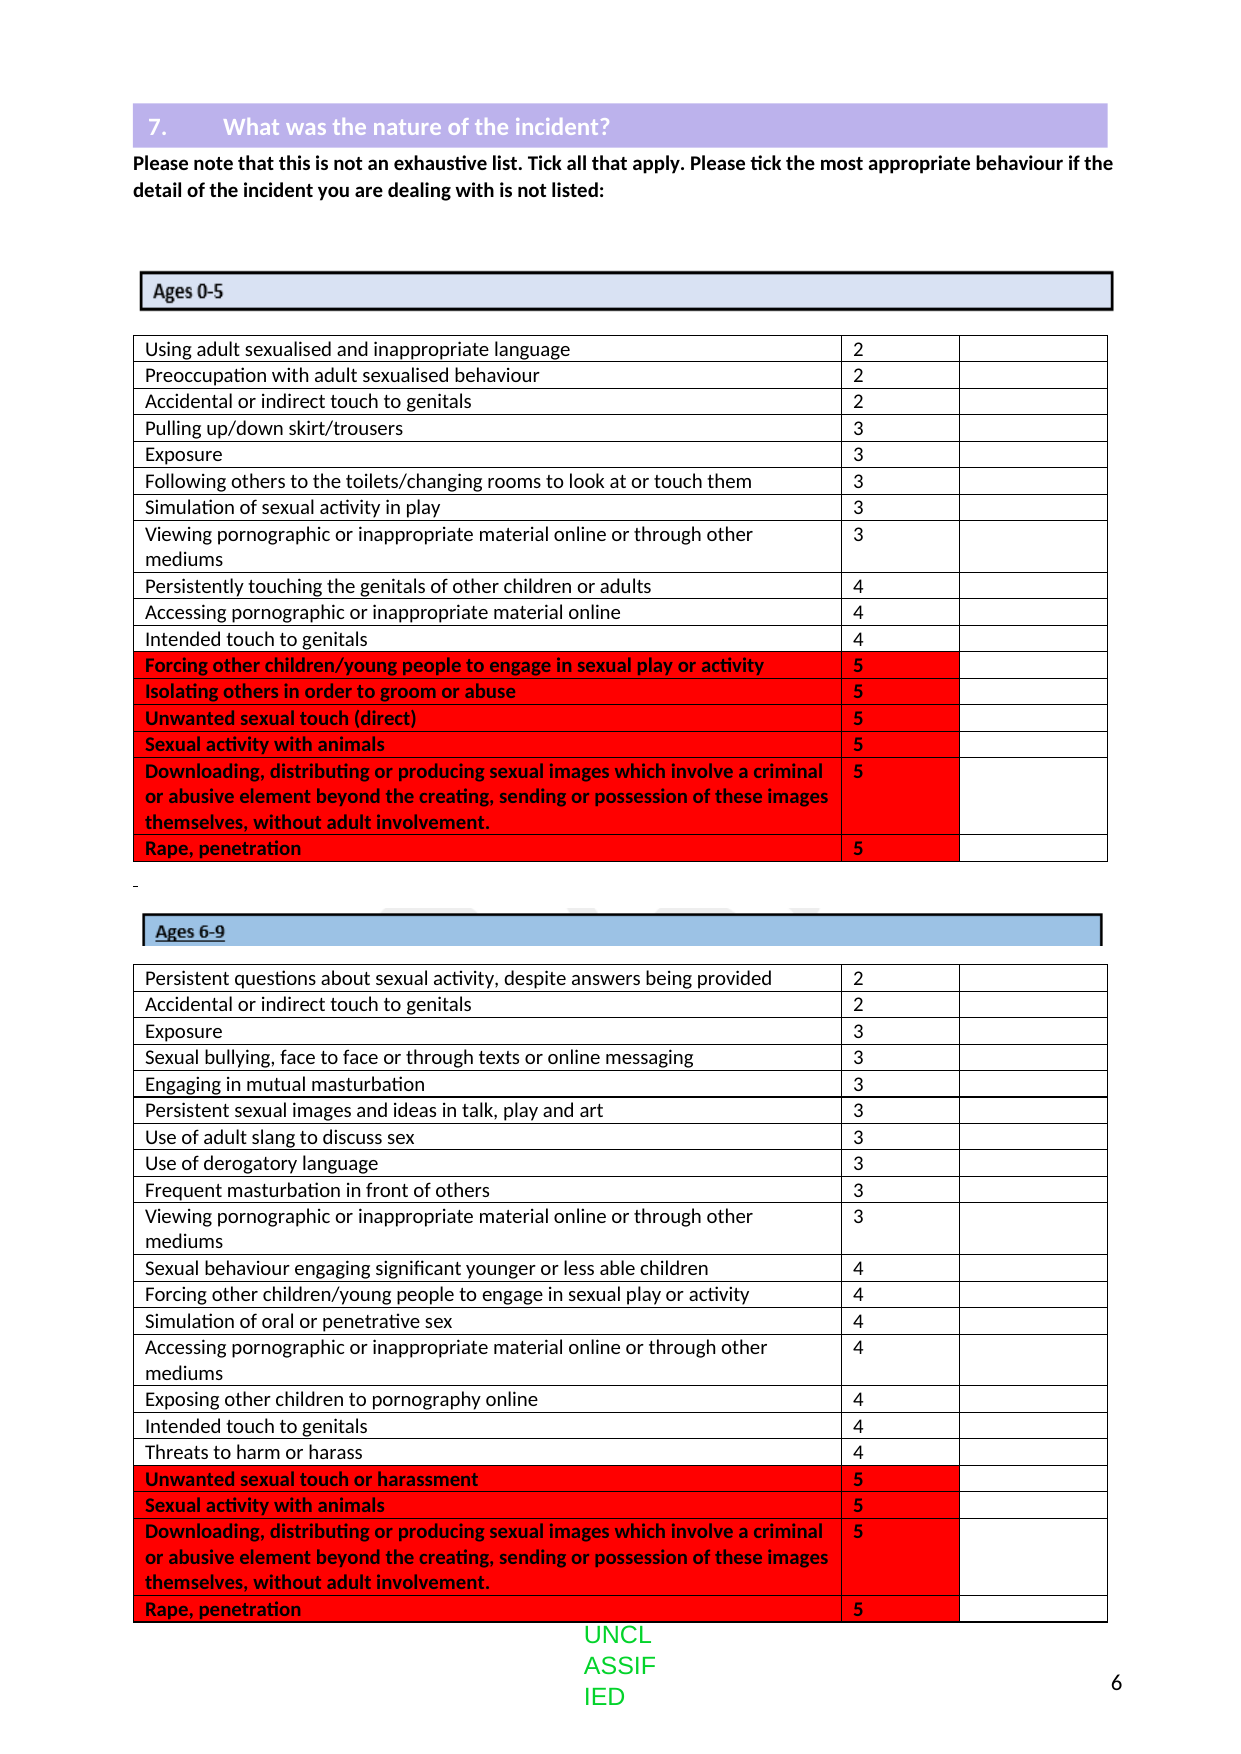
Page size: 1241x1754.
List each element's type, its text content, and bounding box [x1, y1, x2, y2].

table_cell 4 [842, 599, 959, 625]
table_cell Persistent sexual images and ideas in talk, play and art [134, 1098, 841, 1123]
table_cell Accidental or indirect touch to genitals [134, 389, 841, 414]
table_cell 3 [842, 415, 959, 441]
table_cell [960, 1439, 1107, 1465]
table_cell Engaging in mutual masturbation [134, 1071, 841, 1096]
table_cell 3 [842, 1124, 959, 1149]
table_cell 4 [842, 1413, 959, 1438]
table_cell 4 [842, 1308, 959, 1333]
table_cell [960, 442, 1107, 467]
table_cell [960, 758, 1107, 834]
table_cell Pulling up/down skirt/trousers [134, 415, 841, 441]
table_cell Downloading, distributing or producing sexual images which involve a criminal or abusive element beyond the creating, sending or possession of these images themselves, without adult involvement. [134, 758, 841, 834]
table_cell 4 [842, 1335, 959, 1385]
table_cell 3 [842, 1098, 959, 1123]
table_cell 2 [842, 362, 959, 388]
table_cell Following others to the toilets/changing rooms to look at or touch them [134, 468, 841, 493]
table_cell 4 [842, 1439, 959, 1465]
table_cell [960, 521, 1107, 572]
table_cell Persistently touching the genitals of other children or adults [134, 573, 841, 598]
table_cell 4 [842, 1255, 959, 1281]
table_cell [960, 1596, 1107, 1621]
table_header [960, 336, 1107, 361]
table_cell Exposing other children to pornography online [134, 1386, 841, 1412]
table_cell Viewing pornographic or inappropriate material online or through other mediums [134, 521, 841, 572]
table_cell 5 [842, 652, 959, 678]
table_cell Accessing pornographic or inappropriate material online or through other mediums [134, 1335, 841, 1385]
table_cell [960, 1124, 1107, 1149]
table_cell [960, 835, 1107, 861]
table_header Using adult sexualised and inappropriate language [134, 336, 841, 361]
table_cell Simulation of oral or penetrative sex [134, 1308, 841, 1333]
table_cell 2 [842, 992, 959, 1017]
table_cell [960, 1386, 1107, 1412]
table_cell 4 [842, 626, 959, 651]
table_cell Exposure [134, 442, 841, 467]
table_cell Accidental or indirect touch to genitals [134, 992, 841, 1017]
table_cell [960, 1045, 1107, 1070]
table_cell 5 [842, 1466, 959, 1491]
table_cell Sexual activity with animals [134, 1492, 841, 1518]
table_cell 3 [842, 442, 959, 467]
table_cell Unwanted sexual touch or harassment [134, 1466, 841, 1491]
table_cell 4 [842, 573, 959, 598]
table_cell [960, 1203, 1107, 1254]
table_cell [960, 495, 1107, 520]
picture [132, 908, 1133, 946]
table_cell [960, 705, 1107, 731]
table_header Persistent questions about sexual activity, despite answers being provided [134, 965, 841, 991]
table_cell 5 [842, 1519, 959, 1595]
table_cell [960, 1413, 1107, 1438]
table_cell 5 [842, 732, 959, 757]
table_cell Forcing other children/young people to engage in sexual play or activity [134, 1282, 841, 1307]
table_cell [960, 468, 1107, 493]
table_cell [960, 1150, 1107, 1176]
table_cell Simulation of sexual activity in play [134, 495, 841, 520]
table_cell Use of adult slang to discuss sex [134, 1124, 841, 1149]
table_cell [960, 992, 1107, 1017]
table_cell 3 [842, 1150, 959, 1176]
table_cell 3 [842, 495, 959, 520]
table_cell Exposure [134, 1018, 841, 1043]
table_cell [960, 1519, 1107, 1595]
table_cell Accessing pornographic or inappropriate material online [134, 599, 841, 625]
table_cell Sexual bullying, face to face or through texts or online messaging [134, 1045, 841, 1070]
table_cell 5 [842, 835, 959, 861]
table_cell 3 [842, 521, 959, 572]
table_cell [960, 389, 1107, 414]
table_header 2 [842, 965, 959, 991]
picture [132, 265, 1123, 316]
table_cell Sexual activity with animals [134, 732, 841, 757]
table_cell Intended touch to genitals [134, 1413, 841, 1438]
table_cell Threats to harm or harass [134, 1439, 841, 1465]
table_cell [960, 599, 1107, 625]
table_cell 5 [842, 705, 959, 731]
table_header 2 [842, 336, 959, 361]
table_cell 4 [842, 1386, 959, 1412]
table_cell [960, 1177, 1107, 1202]
table_cell [960, 1308, 1107, 1333]
table_cell 4 [842, 1282, 959, 1307]
table_cell 5 [842, 1596, 959, 1621]
table_cell [960, 626, 1107, 651]
table_cell [960, 1492, 1107, 1518]
table_cell [960, 1282, 1107, 1307]
table_cell 3 [842, 1018, 959, 1043]
table_cell Viewing pornographic or inappropriate material online or through other mediums [134, 1203, 841, 1254]
table_cell [960, 362, 1107, 388]
table_cell 3 [842, 1177, 959, 1202]
table_cell 3 [842, 1045, 959, 1070]
table_cell Rape, penetration [134, 835, 841, 861]
table_cell [960, 1335, 1107, 1385]
table_cell 3 [842, 1071, 959, 1096]
table_header [960, 965, 1107, 991]
text Please note that this is not an exhaustive list. Tick all that apply. Please tick the most appropriate behaviour if the detail of the incident you are dealing with is not listed: [133, 150, 1122, 203]
table_cell [960, 1018, 1107, 1043]
table_cell Downloading, distributing or producing sexual images which involve a criminal or abusive element beyond the creating, sending or possession of these images themselves, without adult involvement. [134, 1519, 841, 1595]
table_cell Rape, penetration [134, 1596, 841, 1621]
table_cell [960, 679, 1107, 704]
table_cell [960, 732, 1107, 757]
table_cell Preoccupation with adult sexualised behaviour [134, 362, 841, 388]
table_cell 5 [842, 679, 959, 704]
table_cell Forcing other children/young people to engage in sexual play or activity [134, 652, 841, 678]
table_cell [960, 573, 1107, 598]
table_cell 5 [842, 758, 959, 834]
table_cell Intended touch to genitals [134, 626, 841, 651]
table_cell 3 [842, 1203, 959, 1254]
table_cell [960, 1466, 1107, 1491]
table_cell [960, 415, 1107, 441]
table_cell 3 [842, 468, 959, 493]
table_cell Frequent masturbation in front of others [134, 1177, 841, 1202]
table_cell [960, 652, 1107, 678]
table_cell Isolating others in order to groom or abuse [134, 679, 841, 704]
table_cell Sexual behaviour engaging significant younger or less able children [134, 1255, 841, 1281]
table_cell 2 [842, 389, 959, 414]
table_cell [960, 1098, 1107, 1123]
table_cell 5 [842, 1492, 959, 1518]
table_cell Unwanted sexual touch (direct) [134, 705, 841, 731]
table_cell [960, 1255, 1107, 1281]
table_cell Use of derogatory language [134, 1150, 841, 1176]
table_cell [960, 1071, 1107, 1096]
